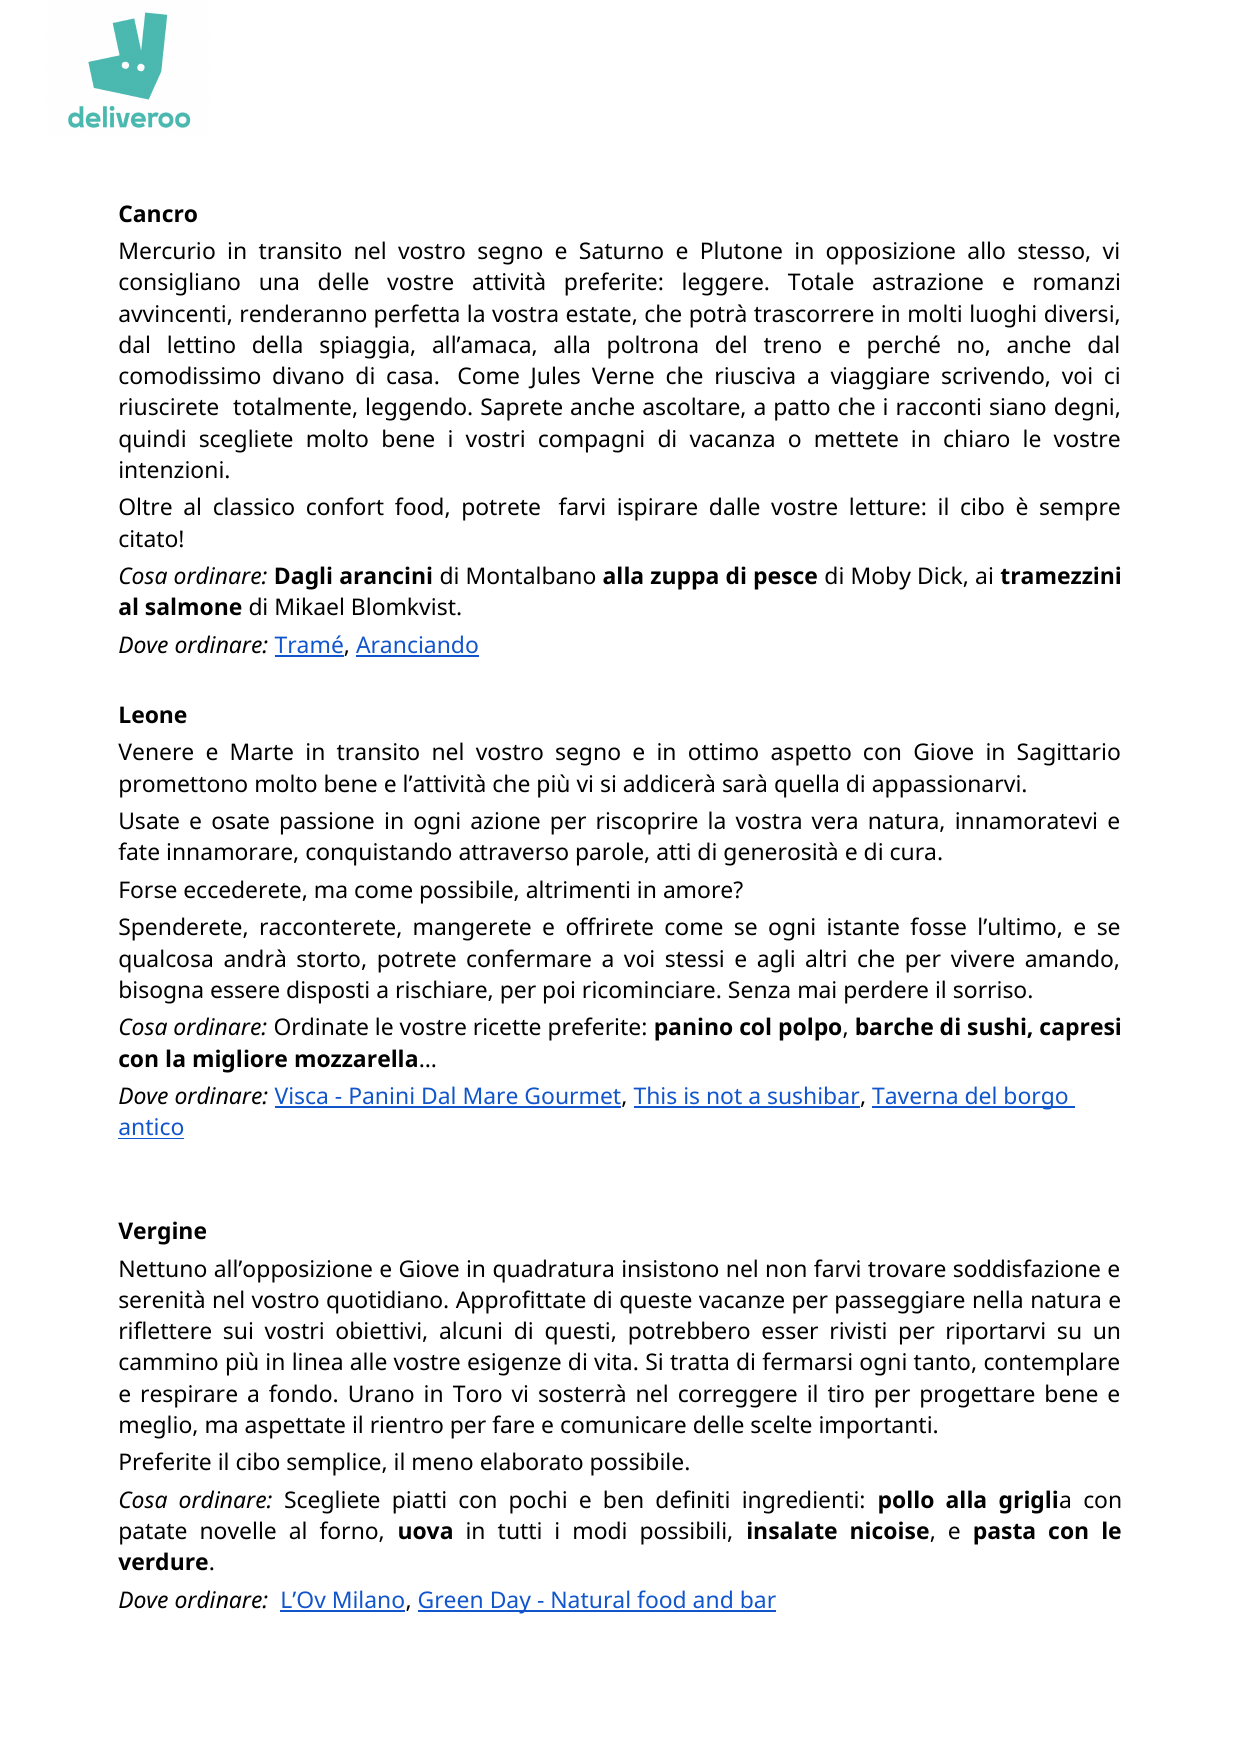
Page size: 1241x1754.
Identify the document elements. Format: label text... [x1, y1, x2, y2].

text Dove ordinare: L’Ov Milano, Green Day - Natural food and bar [118, 1584, 1122, 1615]
text Leone [118, 699, 1122, 730]
text Cancro [118, 197, 1122, 229]
text Nettuno all’opposizione e Giove in quadratura insistono nel non farvi trovare soddisfazione e serenità nel vostro quotidiano. Approfittate di queste vacanze per passeggiare nella natura e riflettere sui vostri obiettivi, alcuni di questi, potrebbero esser rivisti per riportarvi su un cammino più in linea alle vostre esigenze di vita. Si tratta di fermarsi ogni tanto, contemplare e respirare a fondo. Urano in Toro vi sosterrà nel correggere il tiro per progettare bene e meglio, ma aspettate il rientro per fare e comunicare delle scelte importanti. [118, 1253, 1122, 1440]
text Mercurio in transito nel vostro segno e Saturno e Plutone in opposizione allo stesso, vi consigliano una delle vostre attività preferite: leggere. Totale astrazione e romanzi avvincenti, renderanno perfetta la vostra estate, che potrà trascorrere in molti luoghi diversi, dal lettino della spiaggia, all’amaca, alla poltrona del treno e perché no, anche dal comodissimo divano di casa. Come Jules Verne che riusciva a viaggiare scrivendo, voi ci riuscirete totalmente, leggendo. Saprete anche ascoltare, a patto che i racconti siano degni, quindi scegliete molto bene i vostri compagni di vacanza o mettete in chiaro le vostre intenzioni. [118, 235, 1122, 485]
text Dove ordinare: Tramé, Aranciando [118, 629, 1122, 660]
picture [45, 0, 210, 134]
text Cosa ordinare: Ordinate le vostre ricette preferite: panino col polpo, barche di sushi, capresi con la migliore mozzarella… [118, 1011, 1122, 1074]
text Preferite il cibo semplice, il meno elaborato possibile. [118, 1446, 1122, 1478]
text Venere e Marte in transito nel vostro segno e in ottimo aspetto con Giove in Sagittario promettono molto bene e l’attività che più vi si addicerà sarà quella di appassionarvi. [118, 736, 1122, 799]
text Dove ordinare: Visca - Panini Dal Mare Gourmet, This is not a sushibar, Taverna del borgo antico [118, 1080, 1122, 1143]
text Cosa ordinare: Dagli arancini di Montalbano alla zuppa di pesce di Moby Dick, ai tramezzini al salmone di Mikael Blomkvist. [118, 560, 1122, 622]
text Spenderete, racconterete, mangerete e offrirete come se ogni istante fosse l’ultimo, e se qualcosa andrà storto, potrete confermare a voi stessi e agli altri che per vivere amando, bisogna essere disposti a rischiare, per poi ricominciare. Senza mai perdere il sorriso. [118, 911, 1122, 1005]
text Usate e osate passione in ogni azione per riscoprire la vostra vera natura, innamoratevi e fate innamorare, conquistando attraverso parole, atti di generosità e di cura. [118, 805, 1122, 868]
text Cosa ordinare: Scegliete piatti con pochi e ben definiti ingredienti: pollo alla griglia con patate novelle al forno, uova in tutti i modi possibili, insalate nicoise, e pasta con le verdure. [118, 1484, 1122, 1578]
text Oltre al classico confort food, potrete farvi ispirare dalle vostre letture: il cibo è sempre citato! [118, 491, 1122, 554]
text Vergine [118, 1215, 1122, 1246]
text Forse eccederete, ma come possibile, altrimenti in amore? [118, 874, 1122, 905]
